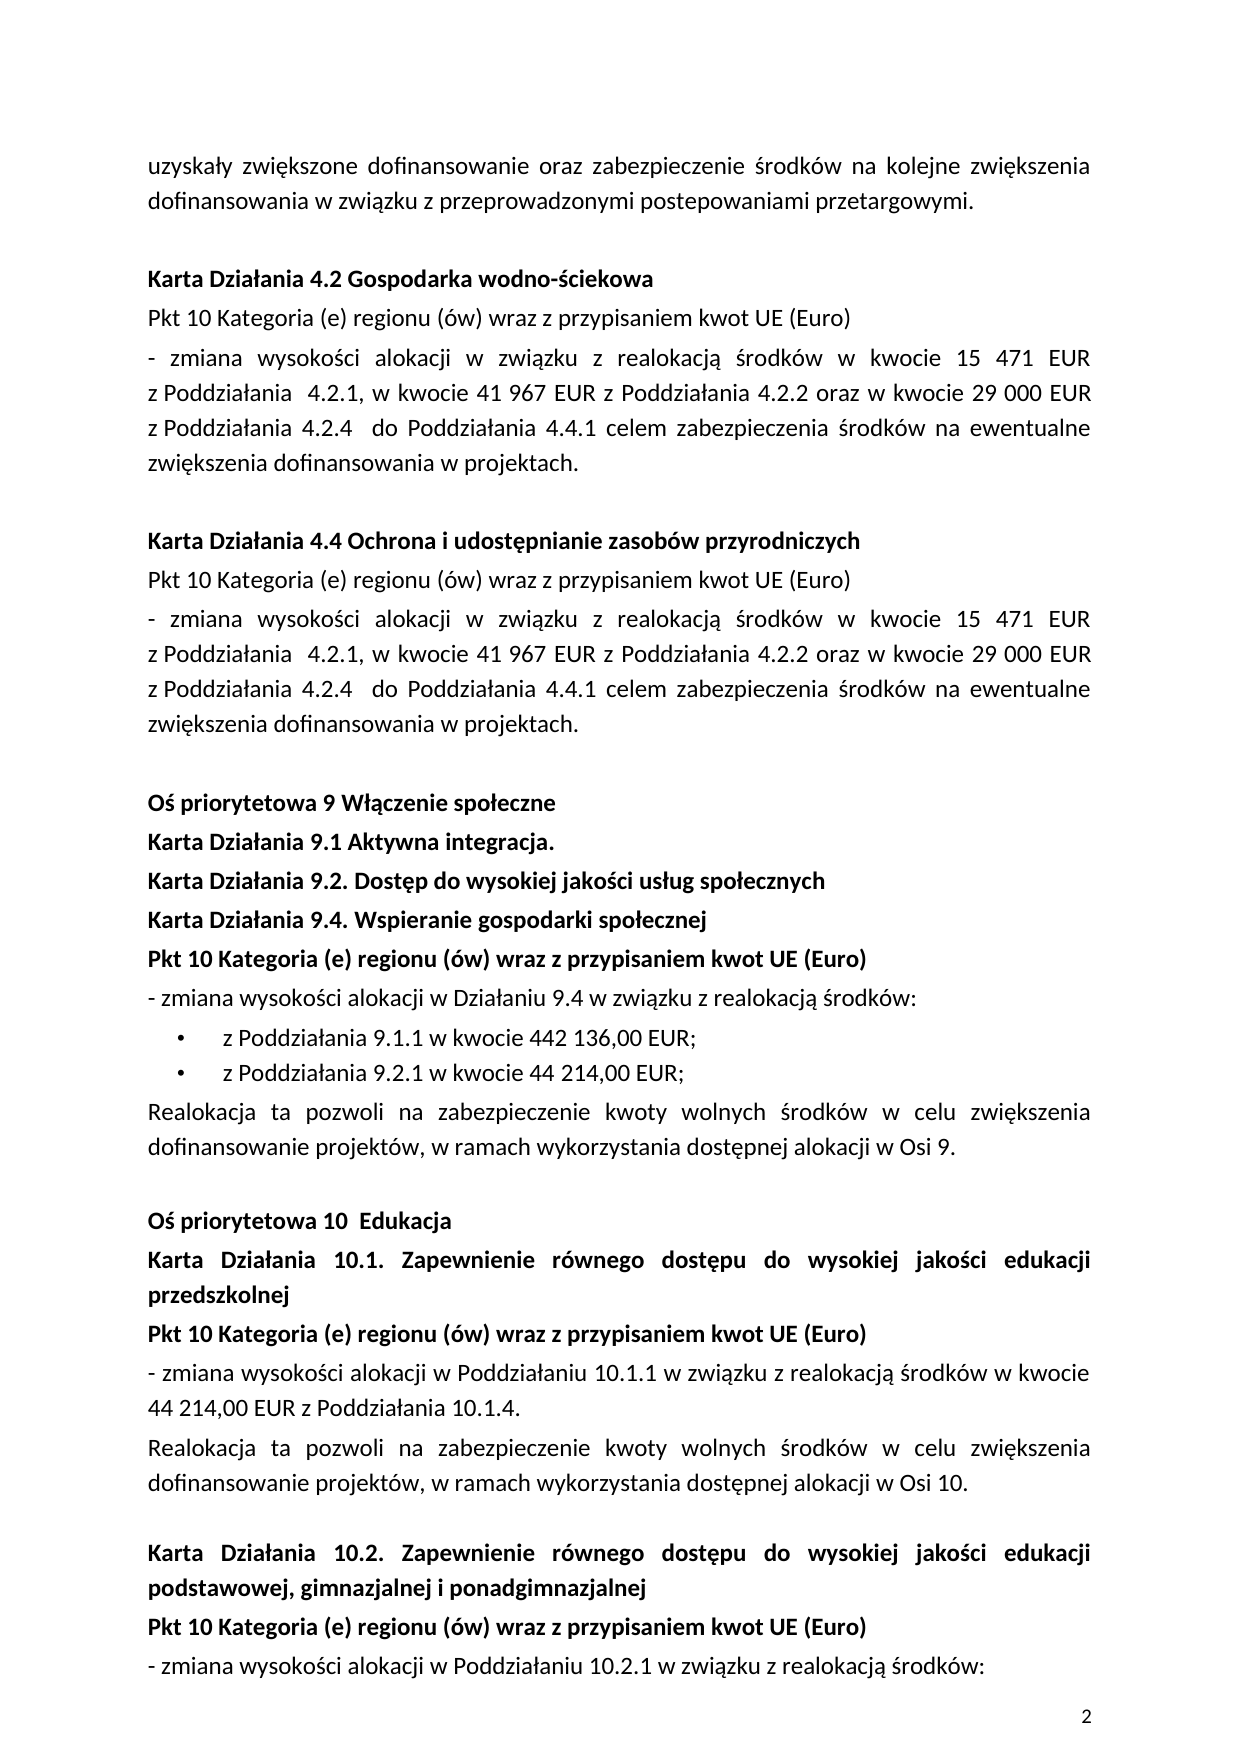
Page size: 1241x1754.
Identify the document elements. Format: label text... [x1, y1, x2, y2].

text - zmiana wysokości alokacji w Poddziałaniu 10.2.1 w związku z realokacją środków: [148, 1650, 1092, 1681]
list z Poddziałania 9.1.1 w kwocie 442 136,00 EUR; [185, 1022, 1092, 1052]
text Karta Działania 9.2. Dostęp do wysokiej jakości usług społecznych [148, 865, 1092, 896]
text Pkt 10 Kategoria (e) regionu (ów) wraz z przypisaniem kwot UE (Euro) [148, 302, 1092, 333]
text - zmiana wysokości alokacji w Działaniu 9.4 w związku z realokacją środków: [148, 982, 1092, 1013]
text Oś priorytetowa 10 Edukacja [148, 1205, 1092, 1236]
text - zmiana wysokości alokacji w związku z realokacją środków w kwocie 15 471 EUR z Poddziałania 4.2.1, w kwocie 41 967 EUR z Poddziałania 4.2.2 oraz w kwocie 29 000 EUR z Poddziałania 4.2.4 do Poddziałania 4.4.1 celem zabezpieczenia środków na ewentualne zwiększenia dofinansowania w projektach. [148, 603, 1092, 739]
text Pkt 10 Kategoria (e) regionu (ów) wraz z przypisaniem kwot UE (Euro) [148, 1318, 1092, 1349]
text - zmiana wysokości alokacji w Poddziałaniu 10.1.1 w związku z realokacją środków w kwocie 44 214,00 EUR z Poddziałania 10.1.4. [148, 1357, 1092, 1423]
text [148, 150, 1092, 216]
text Pkt 10 Kategoria (e) regionu (ów) wraz z przypisaniem kwot UE (Euro) [148, 564, 1092, 595]
text Pkt 10 Kategoria (e) regionu (ów) wraz z przypisaniem kwot UE (Euro) [148, 943, 1092, 974]
text Karta Działania 4.4 Ochrona i udostępnianie zasobów przyrodniczych [148, 525, 1092, 556]
text Pkt 10 Kategoria (e) regionu (ów) wraz z przypisaniem kwot UE (Euro) [148, 1611, 1092, 1641]
text - zmiana wysokości alokacji w związku z realokacją środków w kwocie 15 471 EUR z Poddziałania 4.2.1, w kwocie 41 967 EUR z Poddziałania 4.2.2 oraz w kwocie 29 000 EUR z Poddziałania 4.2.4 do Poddziałania 4.4.1 celem zabezpieczenia środków na ewentualne zwiększenia dofinansowania w projektach. [148, 342, 1092, 477]
list z Poddziałania 9.2.1 w kwocie 44 214,00 EUR; [185, 1057, 1092, 1087]
text Karta Działania 4.2 Gospodarka wodno-ściekowa [148, 263, 1092, 294]
text Karta Działania 10.1. Zapewnienie równego dostępu do wysokiej jakości edukacji przedszkolnej [148, 1244, 1092, 1310]
text Oś priorytetowa 9 Włączenie społeczne [148, 787, 1092, 817]
text Realokacja ta pozwoli na zabezpieczenie kwoty wolnych środków w celu zwiększenia dofinansowanie projektów, w ramach wykorzystania dostępnej alokacji w Osi 9. [148, 1096, 1092, 1161]
text Karta Działania 9.4. Wspieranie gospodarki społecznej [148, 904, 1092, 935]
text Karta Działania 10.2. Zapewnienie równego dostępu do wysokiej jakości edukacji podstawowej, gimnazjalnej i ponadgimnazjalnej [148, 1537, 1092, 1602]
text Karta Działania 9.1 Aktywna integracja. [148, 826, 1092, 856]
